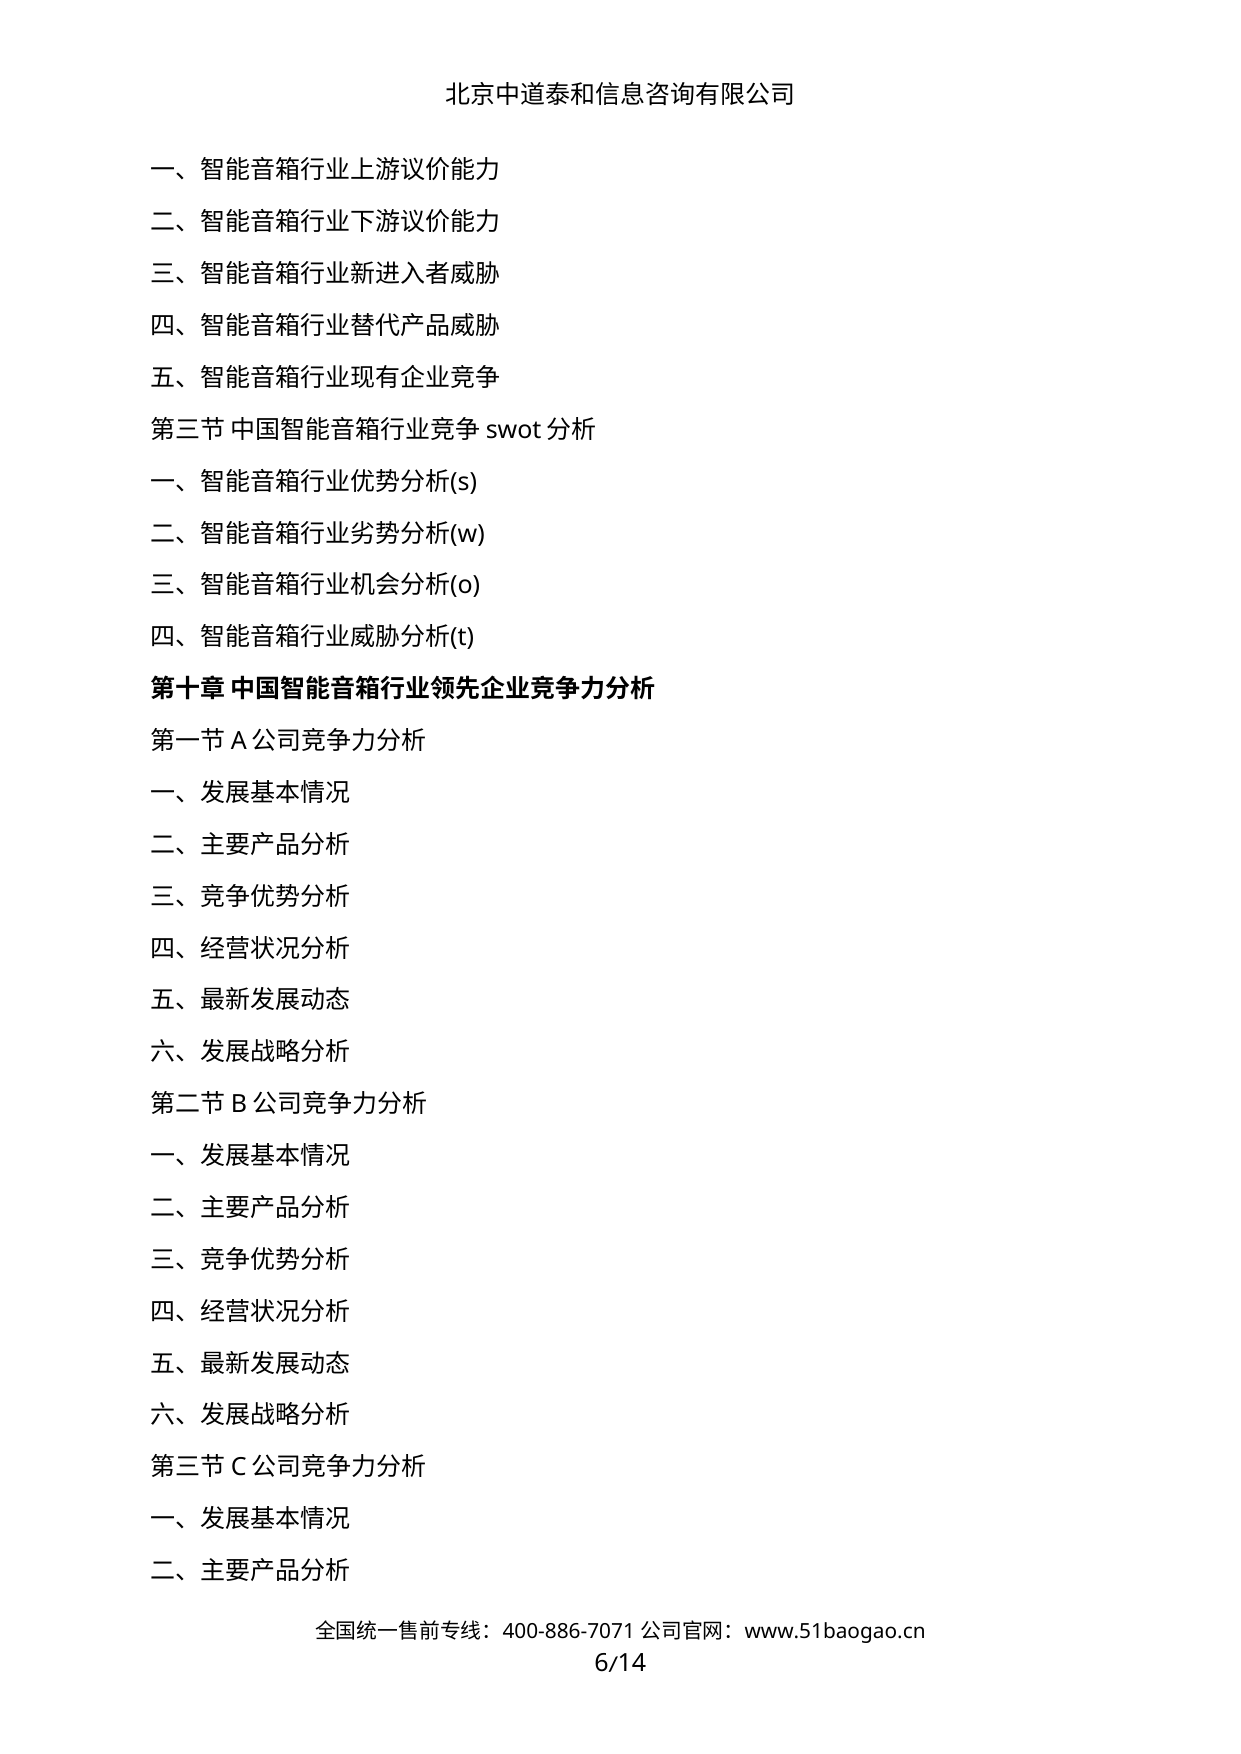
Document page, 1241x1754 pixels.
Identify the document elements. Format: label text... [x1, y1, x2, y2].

text 五、最新发展动态 [150, 1343, 1090, 1379]
text 三、竞争优势分析 [150, 876, 1090, 912]
text 第二节 B公司竞争力分析 [150, 1084, 1090, 1120]
text 三、竞争优势分析 [150, 1239, 1090, 1276]
text 四、智能音箱行业威胁分析(t) [150, 617, 1090, 653]
text 六、发展战略分析 [150, 1032, 1090, 1068]
text 四、经营状况分析 [150, 1291, 1090, 1327]
text 四、经营状况分析 [150, 928, 1090, 964]
text 四、智能音箱行业替代产品威胁 [150, 306, 1090, 342]
text 第三节 中国智能音箱行业竞争swot分析 [150, 409, 1090, 446]
text 一、发展基本情况 [150, 1499, 1090, 1535]
text 三、智能音箱行业机会分析(o) [150, 565, 1090, 601]
text 第一节 A公司竞争力分析 [150, 721, 1090, 757]
text 一、智能音箱行业优势分析(s) [150, 461, 1090, 497]
text 一、发展基本情况 [150, 1136, 1090, 1172]
text 一、发展基本情况 [150, 772, 1090, 809]
text 五、智能音箱行业现有企业竞争 [150, 357, 1090, 394]
text 六、发展战略分析 [150, 1395, 1090, 1431]
text 第十章 中国智能音箱行业领先企业竞争力分析 [150, 669, 1090, 705]
text 二、主要产品分析 [150, 1187, 1090, 1224]
text 二、主要产品分析 [150, 1551, 1090, 1587]
text 第三节 C公司竞争力分析 [150, 1447, 1090, 1483]
text 五、最新发展动态 [150, 980, 1090, 1016]
text 一、智能音箱行业上游议价能力 [150, 150, 1090, 186]
text 二、主要产品分析 [150, 824, 1090, 861]
text 二、智能音箱行业劣势分析(w) [150, 513, 1090, 549]
text 三、智能音箱行业新进入者威胁 [150, 254, 1090, 290]
text 二、智能音箱行业下游议价能力 [150, 202, 1090, 238]
